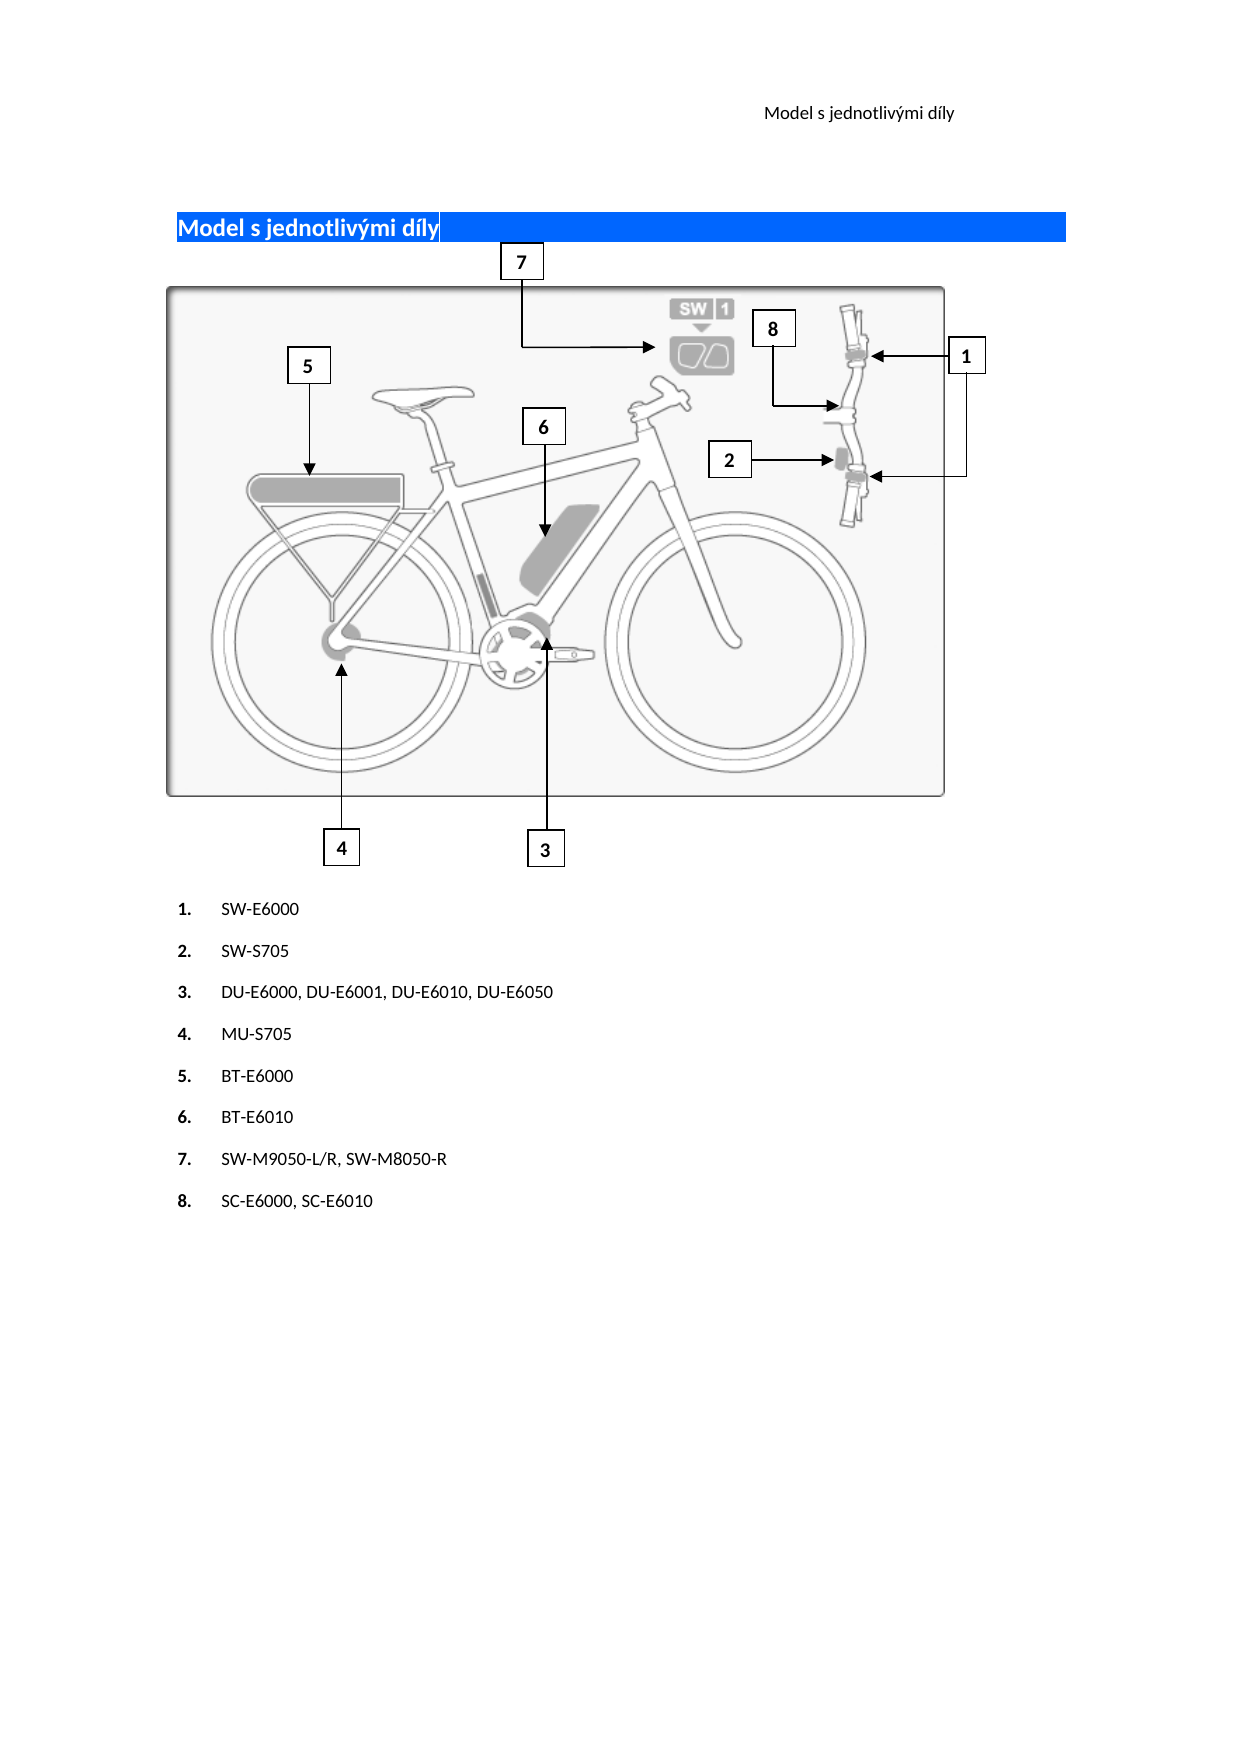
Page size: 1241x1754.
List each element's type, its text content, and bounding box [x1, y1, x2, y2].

text 4. MU-S705 [177, 1022, 1035, 1045]
picture [500, 242, 544, 280]
text 1. SW-E6000 [177, 897, 1035, 920]
picture [948, 336, 986, 374]
text 5. BT-E6000 [177, 1064, 1035, 1087]
text 8. SC-E6000, SC-E6010 [177, 1189, 1035, 1212]
picture [527, 829, 565, 867]
text 6. BT-E6010 [177, 1106, 1035, 1128]
picture [166, 286, 945, 797]
text 7. SW-M9050-L/R, SW-M8050-R [177, 1147, 1035, 1170]
text 2. SW-S705 [177, 939, 1035, 962]
picture [323, 828, 360, 866]
text 3. DU-E6000, DU-E6001, DU-E6010, DU-E6050 [177, 981, 1035, 1003]
